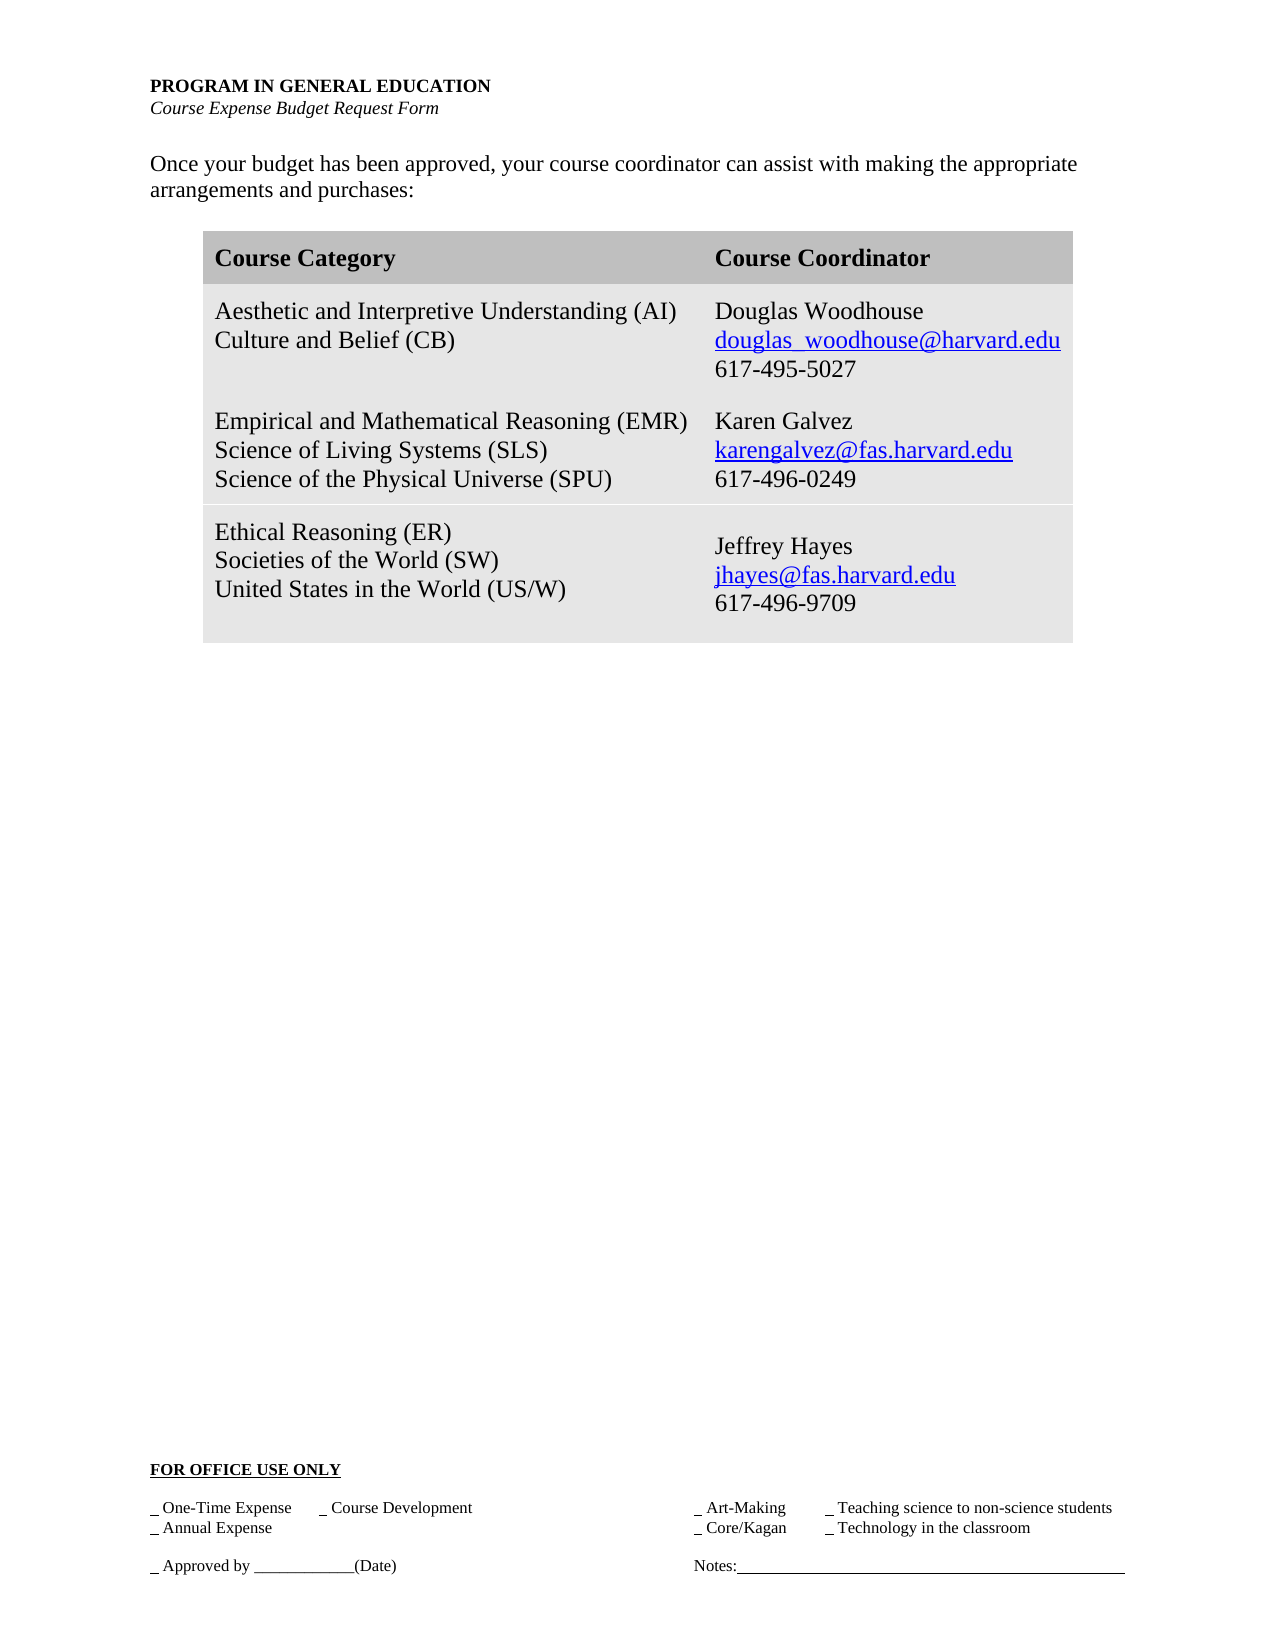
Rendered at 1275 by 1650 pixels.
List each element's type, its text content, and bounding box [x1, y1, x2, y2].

table_cell Jeffrey Hayes jhayes@fas.harvard.edu 617-496-9709 [703, 505, 1073, 643]
table_cell Aesthetic and Interpretive Understanding (AI) Culture and Belief (CB) [203, 284, 703, 394]
table_cell Empirical and Mathematical Reasoning (EMR) Science of Living Systems (SLS) Science of the Physical Universe (SPU) [203, 394, 703, 504]
table_header Course Category [203, 231, 703, 284]
table_cell Ethical Reasoning (ER) Societies of the World (SW) United States in the World (US/W) [203, 505, 703, 643]
table_cell Karen Galvez karengalvez@fas.harvard.edu 617-496-0249 [703, 394, 1073, 504]
table_cell Douglas Woodhouse douglas_woodhouse@harvard.edu 617-495-5027 [703, 284, 1073, 394]
text Once your budget has been approved, your course coordinator can assist with making the appropriate arrangements and purchases: [150, 150, 1125, 203]
table_header Course Coordinator [703, 231, 1073, 284]
